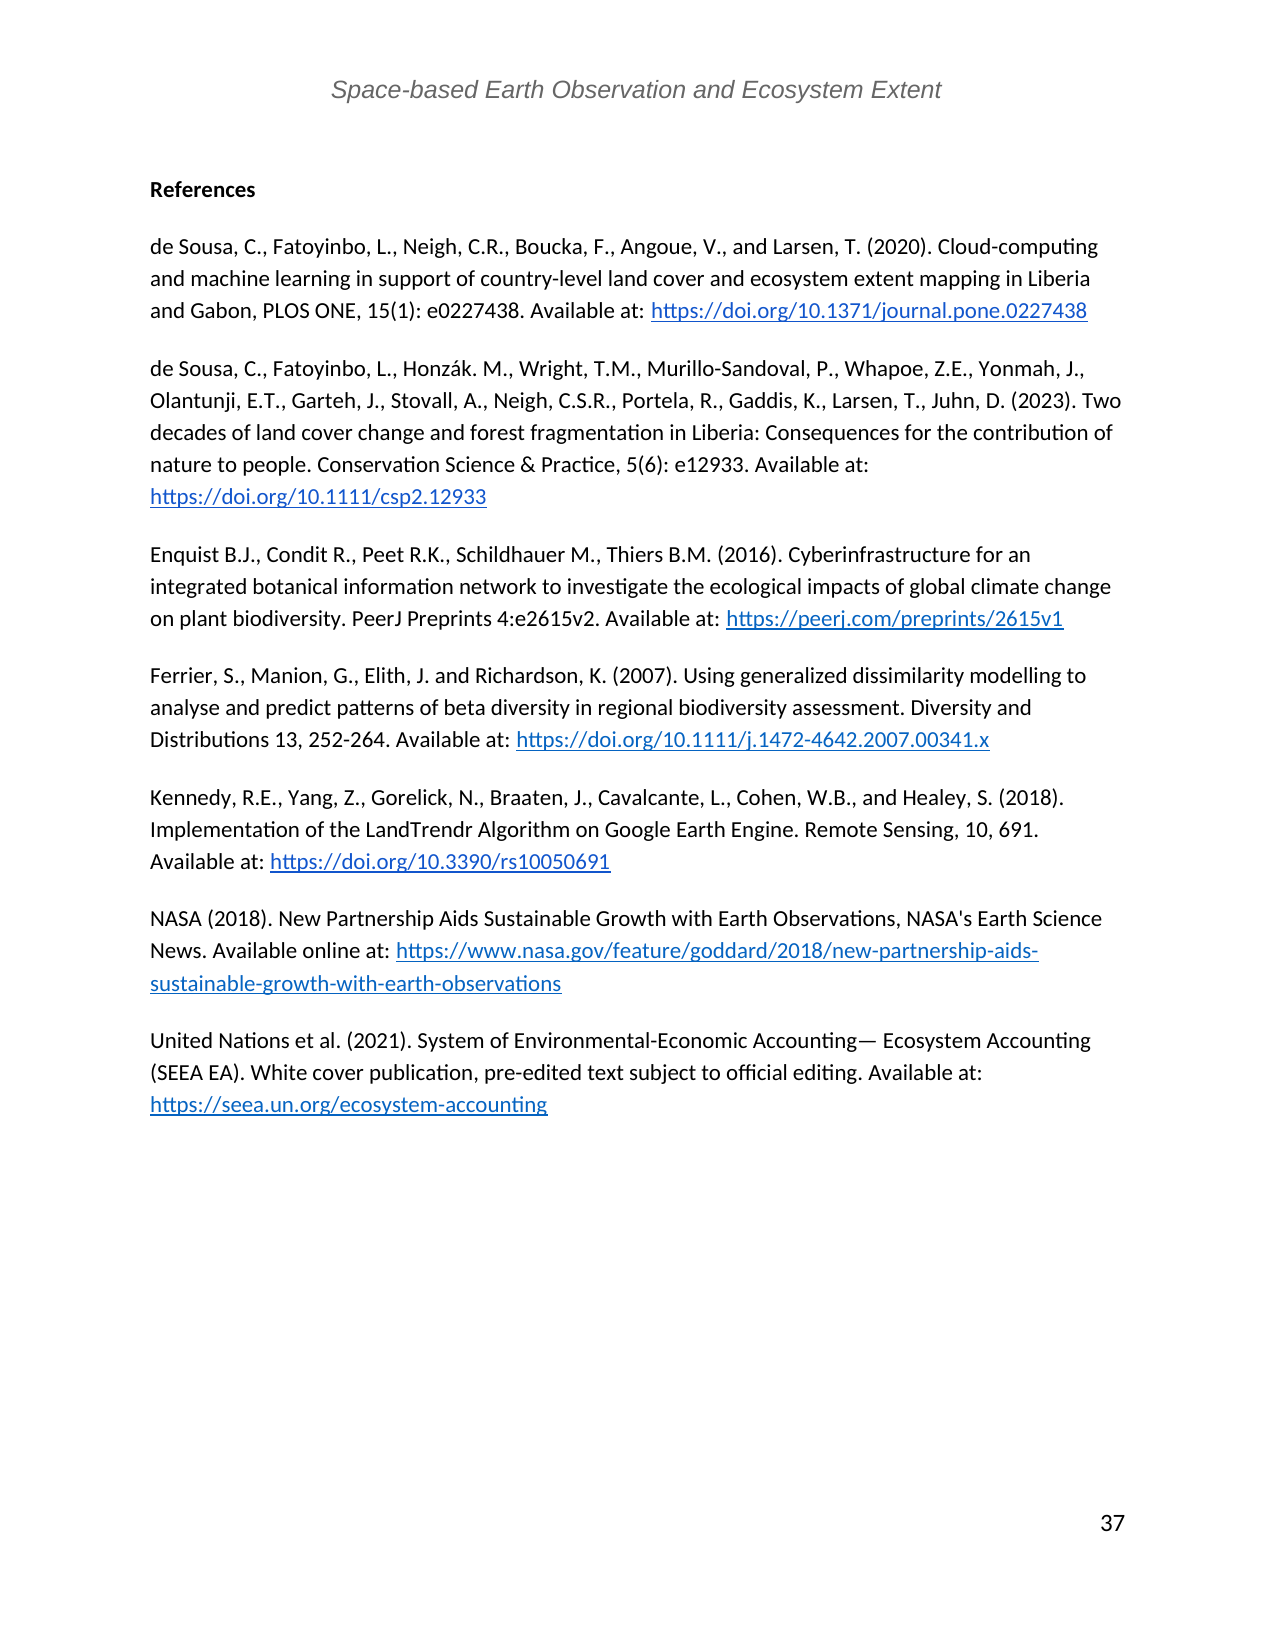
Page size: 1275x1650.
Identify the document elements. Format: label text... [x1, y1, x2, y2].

text References [150, 175, 1125, 203]
text NASA (2018). New Partnership Aids Sustainable Growth with Earth Observations, NASA's Earth Science News. Available online at: https://www.nasa.gov/feature/goddard/2018/new-partnership-aids-sustainable-growth-with-earth-observations [150, 904, 1125, 997]
text Enquist B.J., Condit R., Peet R.K., Schildhauer M., Thiers B.M. (2016). Cyberinfrastructure for an integrated botanical information network to investigate the ecological impacts of global climate change on plant biodiversity. PeerJ Preprints 4:e2615v2. Available at: https://peerj.com/preprints/2615v1 [150, 540, 1125, 632]
text de Sousa, C., Fatoyinbo, L., Neigh, C.R., Boucka, F., Angoue, V., and Larsen, T. (2020). Cloud-computing and machine learning in support of country-level land cover and ecosystem extent mapping in Liberia and Gabon, PLOS ONE, 15(1): e0227438. Available at: https://doi.org/10.1371/journal.pone.0227438 [150, 232, 1125, 324]
text de Sousa, C., Fatoyinbo, L., Honzák. M., Wright, T.M., Murillo-Sandoval, P., Whapoe, Z.E., Yonmah, J., Olantunji, E.T., Garteh, J., Stovall, A., Neigh, C.S.R., Portela, R., Gaddis, K., Larsen, T., Juhn, D. (2023). Two decades of land cover change and forest fragmentation in Liberia: Consequences for the contribution of nature to people. Conservation Science & Practice, 5(6): e12933. Available at: https://doi.org/10.1111/csp2.12933 [150, 354, 1125, 511]
text United Nations et al. (2021). System of Environmental-Economic Accounting— Ecosystem Accounting (SEEA EA). White cover publication, pre-edited text subject to official editing. Available at: https://seea.un.org/ecosystem-accounting [150, 1026, 1125, 1118]
text Ferrier, S., Manion, G., Elith, J. and Richardson, K. (2007). Using generalized dissimilarity modelling to analyse and predict patterns of beta diversity in regional biodiversity assessment. Diversity and Distributions 13, 252-264. Available at: https://doi.org/10.1111/j.1472-4642.2007.00341.x [150, 661, 1125, 754]
text Kennedy, R.E., Yang, Z., Gorelick, N., Braaten, J., Cavalcante, L., Cohen, W.B., and Healey, S. (2018). Implementation of the LandTrendr Algorithm on Google Earth Engine. Remote Sensing, 10, 691. Available at: https://doi.org/10.3390/rs10050691 [150, 783, 1125, 875]
